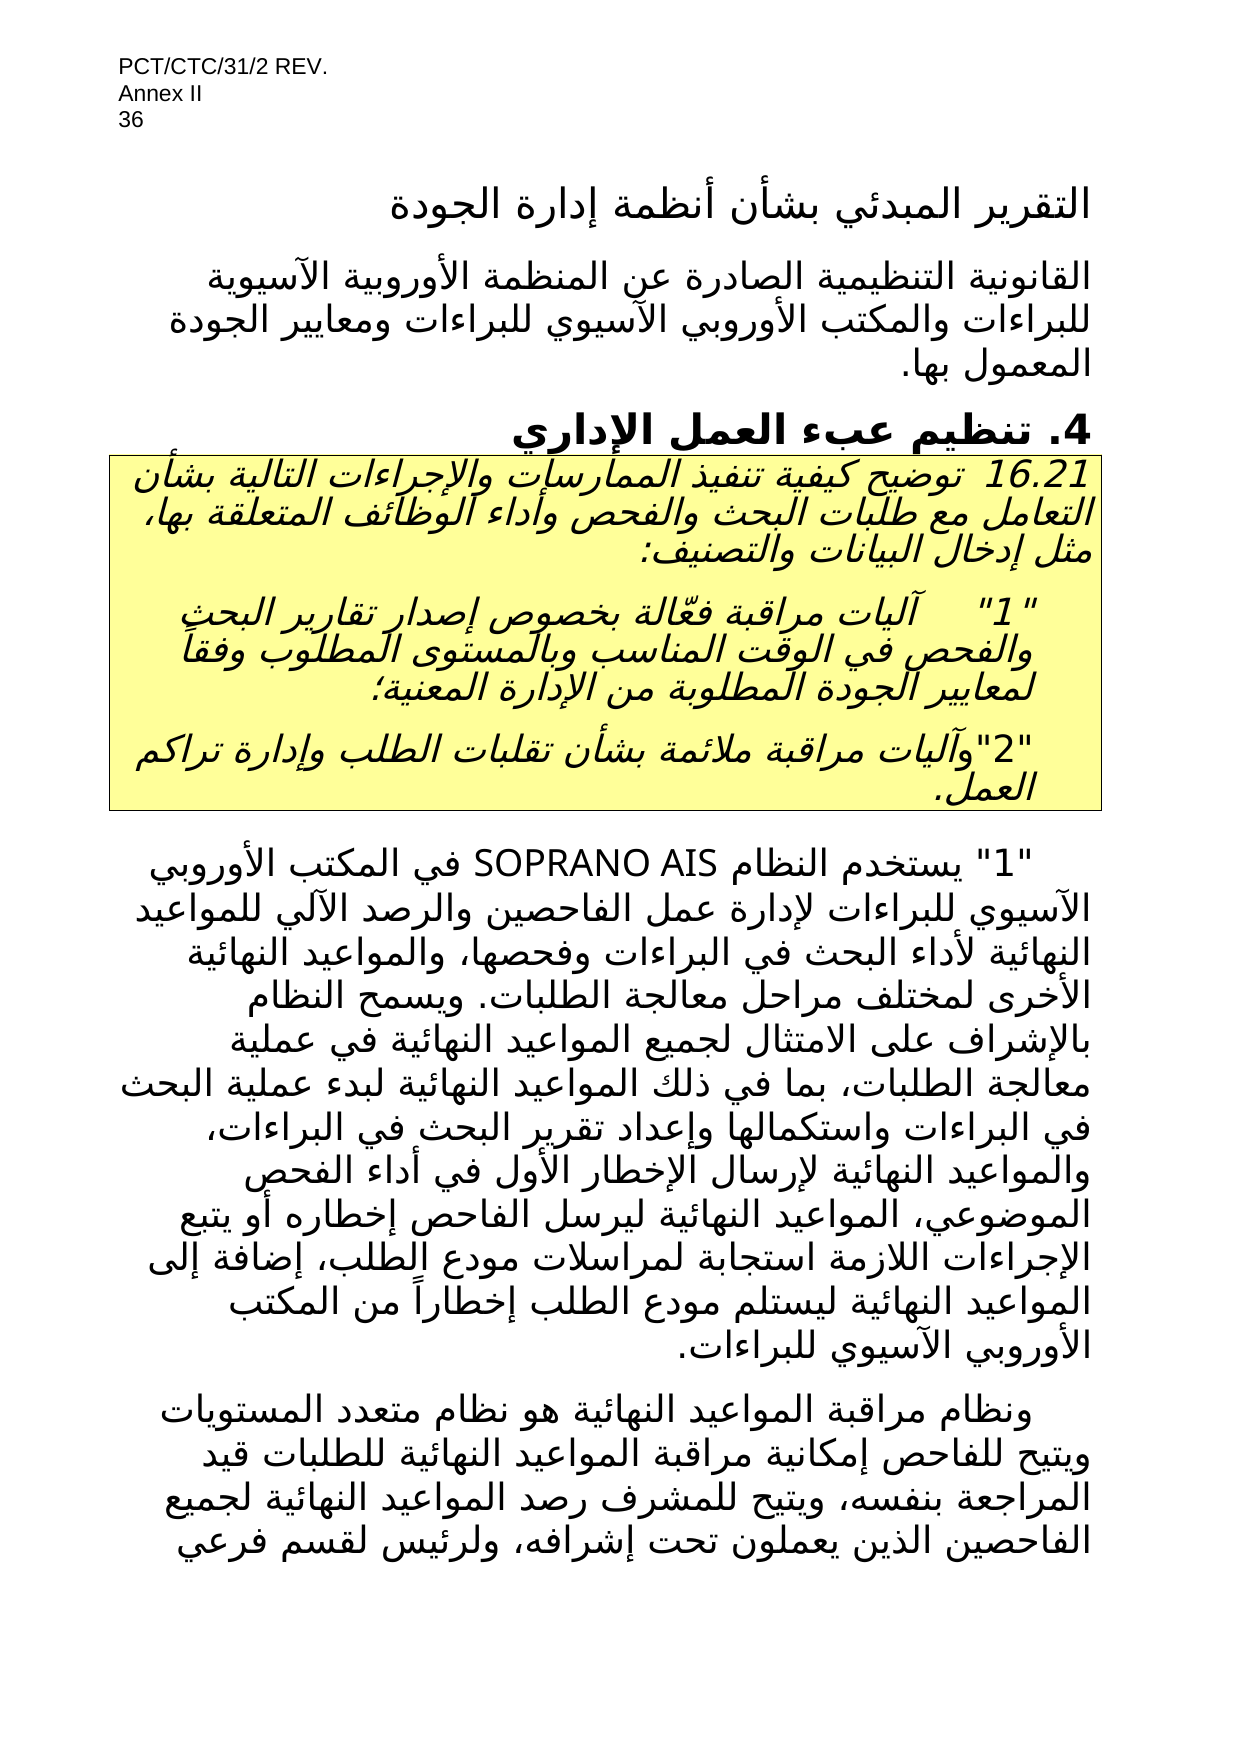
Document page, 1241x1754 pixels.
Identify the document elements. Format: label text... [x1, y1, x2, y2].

text "2" وآليات مراقبة ملائمة بشأن تقلبات الطلب وإدارة تراكم العمل. [110, 729, 1101, 810]
text "1" آليات مراقبة فعّالة بخصوص إصدار تقارير البحث والفحص في الوقت المناسب وبالمستوى المطلوب وفقاً لمعايير الجودة المطلوبة من الإدارة المعنية؛ [110, 592, 1101, 708]
subtitle 4. تنظيم عبء العمل الإداري [118, 406, 1092, 454]
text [118, 1388, 1092, 1562]
text "1" يستخدم النظام SOPRANO AIS في المكتب الأوروبي الآسيوي للبراءات لإدارة عمل الفاحصين والرصد الآلي للمواعيد النهائية لأداء البحث في البراءات وفحصها، والمواعيد النهائية الأخرى لمختلف مراحل معالجة الطلبات. ويسمح النظام بالإشراف على الامتثال لجميع المواعيد النهائية في عملية معالجة الطلبات، بما في ذلك المواعيد النهائية لبدء عملية البحث في البراءات واستكمالها وإعداد تقرير البحث في البراءات، والمواعيد النهائية لإرسال الإخطار الأول في أداء الفحص الموضوعي، المواعيد النهائية ليرسل الفاحص إخطاره أو يتبع الإجراءات اللازمة استجابة لمراسلات مودع الطلب، إضافة إلى المواعيد النهائية ليستلم مودع الطلب إخطاراً من المكتب الأوروبي الآسيوي للبراءات. [118, 836, 1092, 1367]
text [118, 254, 1092, 385]
text 16.21 توضيح كيفية تنفيذ الممارسات والإجراءات التالية بشأن التعامل مع طلبات البحث والفحص وأداء الوظائف المتعلقة بها، مثل إدخال البيانات والتصنيف: [110, 456, 1101, 570]
